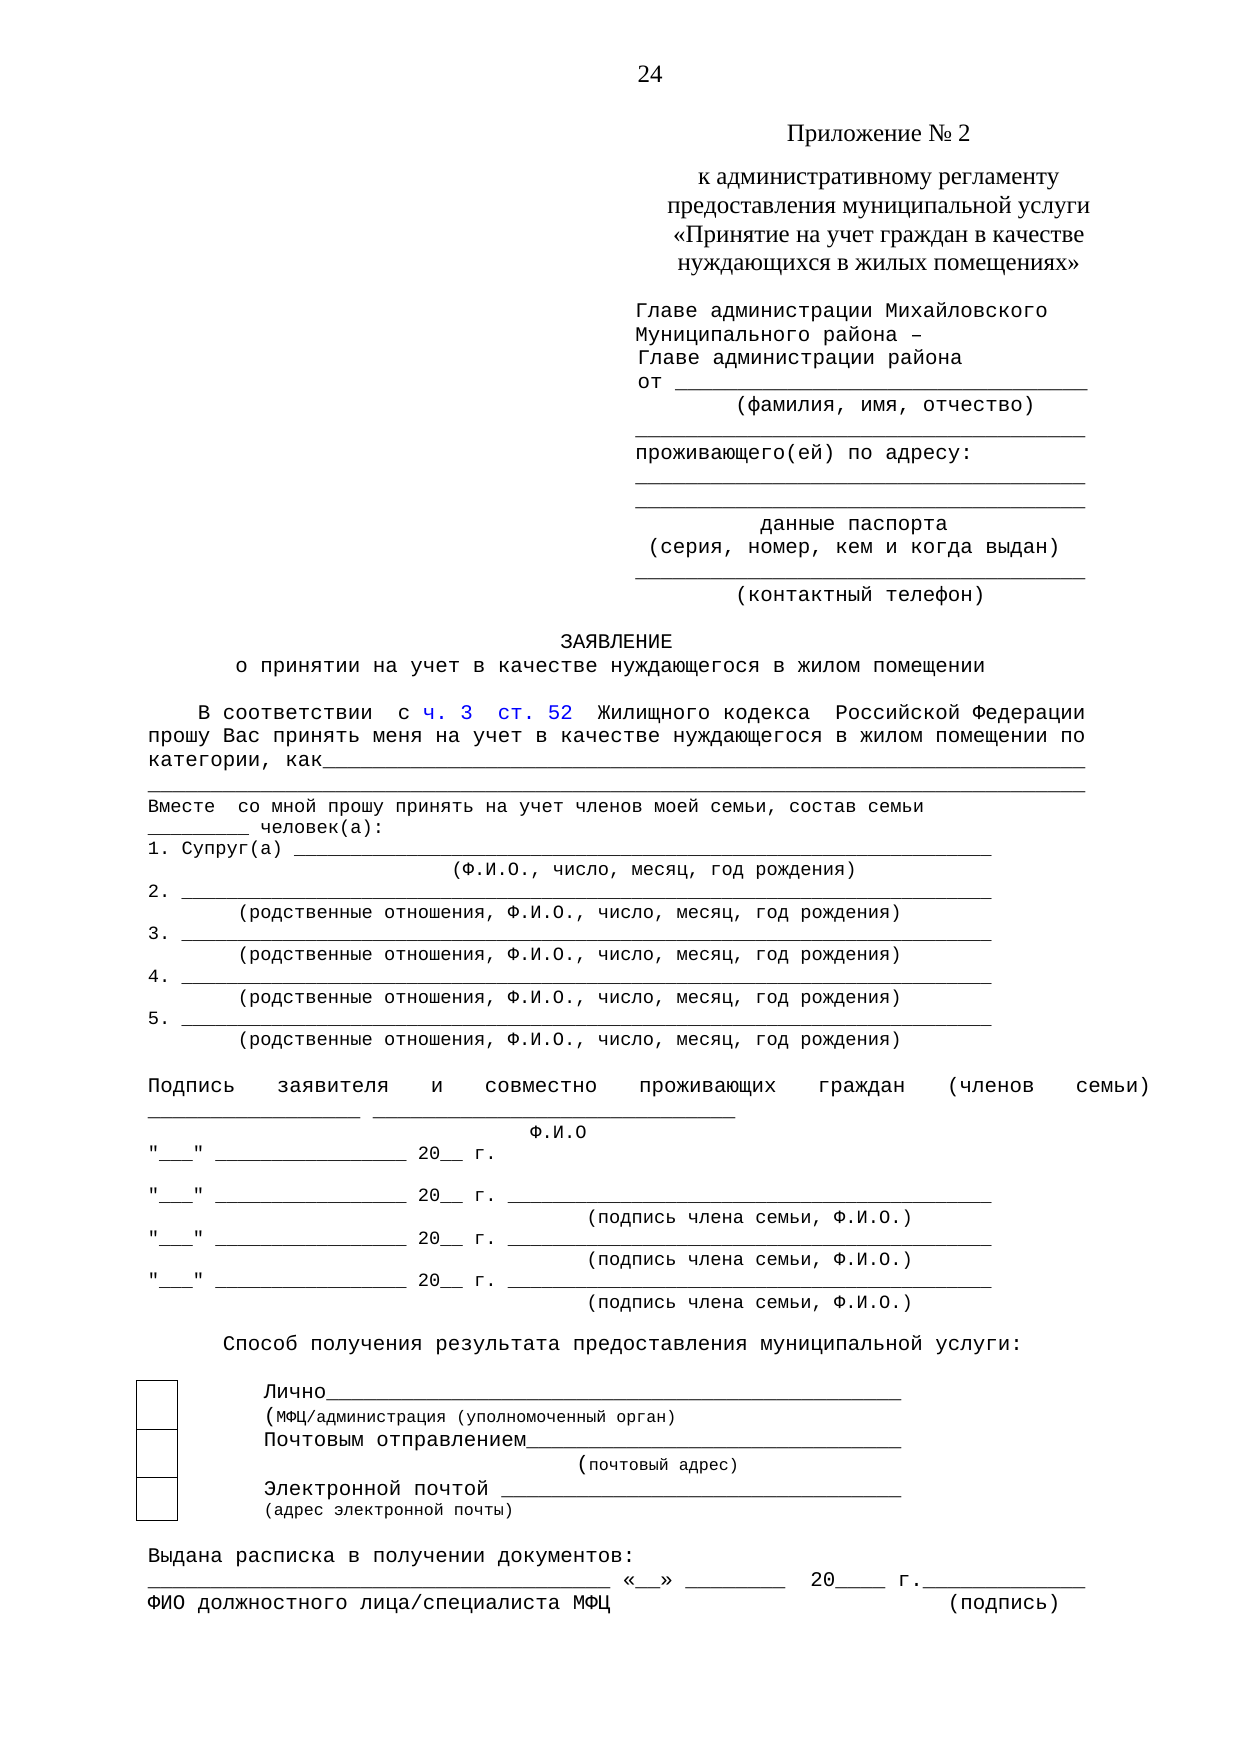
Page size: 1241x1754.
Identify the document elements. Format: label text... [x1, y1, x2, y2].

text (родственные отношения, Ф.И.О., число, месяц, год рождения) [148, 988, 1152, 1009]
text Главе администрации района [148, 347, 1152, 371]
text 2. ________________________________________________________________________ [148, 881, 1152, 903]
text _____________________________________ «__» ________ 20____ г._____________ [148, 1569, 1152, 1592]
text Главе администрации Михайловского [148, 300, 1152, 323]
text "___" _________________ 20__ г. ___________________________________________ [148, 1271, 1152, 1292]
text "___" _________________ 20__ г. ___________________________________________ [148, 1229, 1152, 1250]
text Вместе со мной прошу принять на учет членов моей семьи, состав семьи [148, 796, 1152, 818]
text Ф.И.О [148, 1122, 1152, 1144]
text (контактный телефон) [148, 584, 1152, 607]
table_cell Электронной почтой ________________________________ (адрес электронной почты) [178, 1477, 1133, 1520]
text (родственные отношения, Ф.И.О., число, месяц, год рождения) [148, 945, 1152, 966]
text о принятии на учет в качестве нуждающегося в жилом помещении [148, 654, 1152, 678]
text ___________________________________________________________________________ [148, 773, 1152, 796]
text данные паспорта [148, 513, 1152, 536]
text Приложение № 2 [606, 118, 1152, 147]
text прошу Вас принять меня на учет в качестве нуждающегося в жилом помещении по [148, 726, 1152, 749]
text _________ человек(а): [148, 818, 1152, 839]
text Подпись заявителя и совместно проживающих граждан (членов семьи) _________________ _____________________________ [148, 1075, 1152, 1122]
text В соответствии с ч. 3 ст. 52 Жилищного кодекса Российской Федерации [148, 702, 1152, 726]
text ____________________________________ [148, 465, 1152, 489]
table_cell Почтовым отправлением______________________________ (почтовый адрес) [178, 1429, 1133, 1477]
table_cell [137, 1478, 177, 1520]
text Муниципального района – [148, 323, 1152, 347]
text (подпись члена семьи, Ф.И.О.) [148, 1207, 1152, 1229]
text (подпись члена семьи, Ф.И.О.) [148, 1250, 1152, 1271]
text 1. Супруг(а) ______________________________________________________________ [148, 839, 1152, 860]
text ФИО должностного лица/специалиста МФЦ (подпись) [148, 1592, 1152, 1616]
text (подпись члена семьи, Ф.И.О.) [148, 1292, 1152, 1314]
text (серия, номер, кем и когда выдан) [148, 536, 1152, 560]
text «Принятие на учет граждан в качестве [606, 219, 1152, 247]
text 5. ________________________________________________________________________ [148, 1009, 1152, 1030]
text от _________________________________ [148, 371, 1152, 394]
text предоставления муниципальной услуги [606, 190, 1152, 219]
text категории, как_____________________________________________________________ [148, 749, 1152, 773]
text 3. ________________________________________________________________________ [148, 924, 1152, 945]
text ____________________________________ [148, 418, 1152, 442]
text ____________________________________ [148, 489, 1152, 513]
text нуждающихся в жилых помещениях» [606, 247, 1152, 276]
table_header Лично______________________________________________ (МФЦ/администрация (уполномоченный орган) [178, 1380, 1133, 1428]
text Способ получения результата предоставления муниципальной услуги: [148, 1333, 1152, 1356]
text к административному регламенту [606, 161, 1152, 190]
text "___" _________________ 20__ г. ___________________________________________ [148, 1186, 1152, 1207]
text ЗАЯВЛЕНИЕ [148, 631, 1152, 654]
text "___" _________________ 20__ г. [148, 1144, 1152, 1165]
table_cell [137, 1430, 177, 1477]
text (родственные отношения, Ф.И.О., число, месяц, год рождения) [148, 903, 1152, 924]
table_header [137, 1381, 177, 1428]
text (Ф.И.О., число, месяц, год рождения) [148, 860, 1152, 881]
text (родственные отношения, Ф.И.О., число, месяц, год рождения) [148, 1030, 1152, 1051]
text проживающего(ей) по адресу: [148, 442, 1152, 465]
text ____________________________________ [148, 560, 1152, 584]
text Выдана расписка в получении документов: [148, 1545, 1152, 1569]
text (фамилия, имя, отчество) [148, 394, 1152, 418]
text 4. ________________________________________________________________________ [148, 966, 1152, 988]
